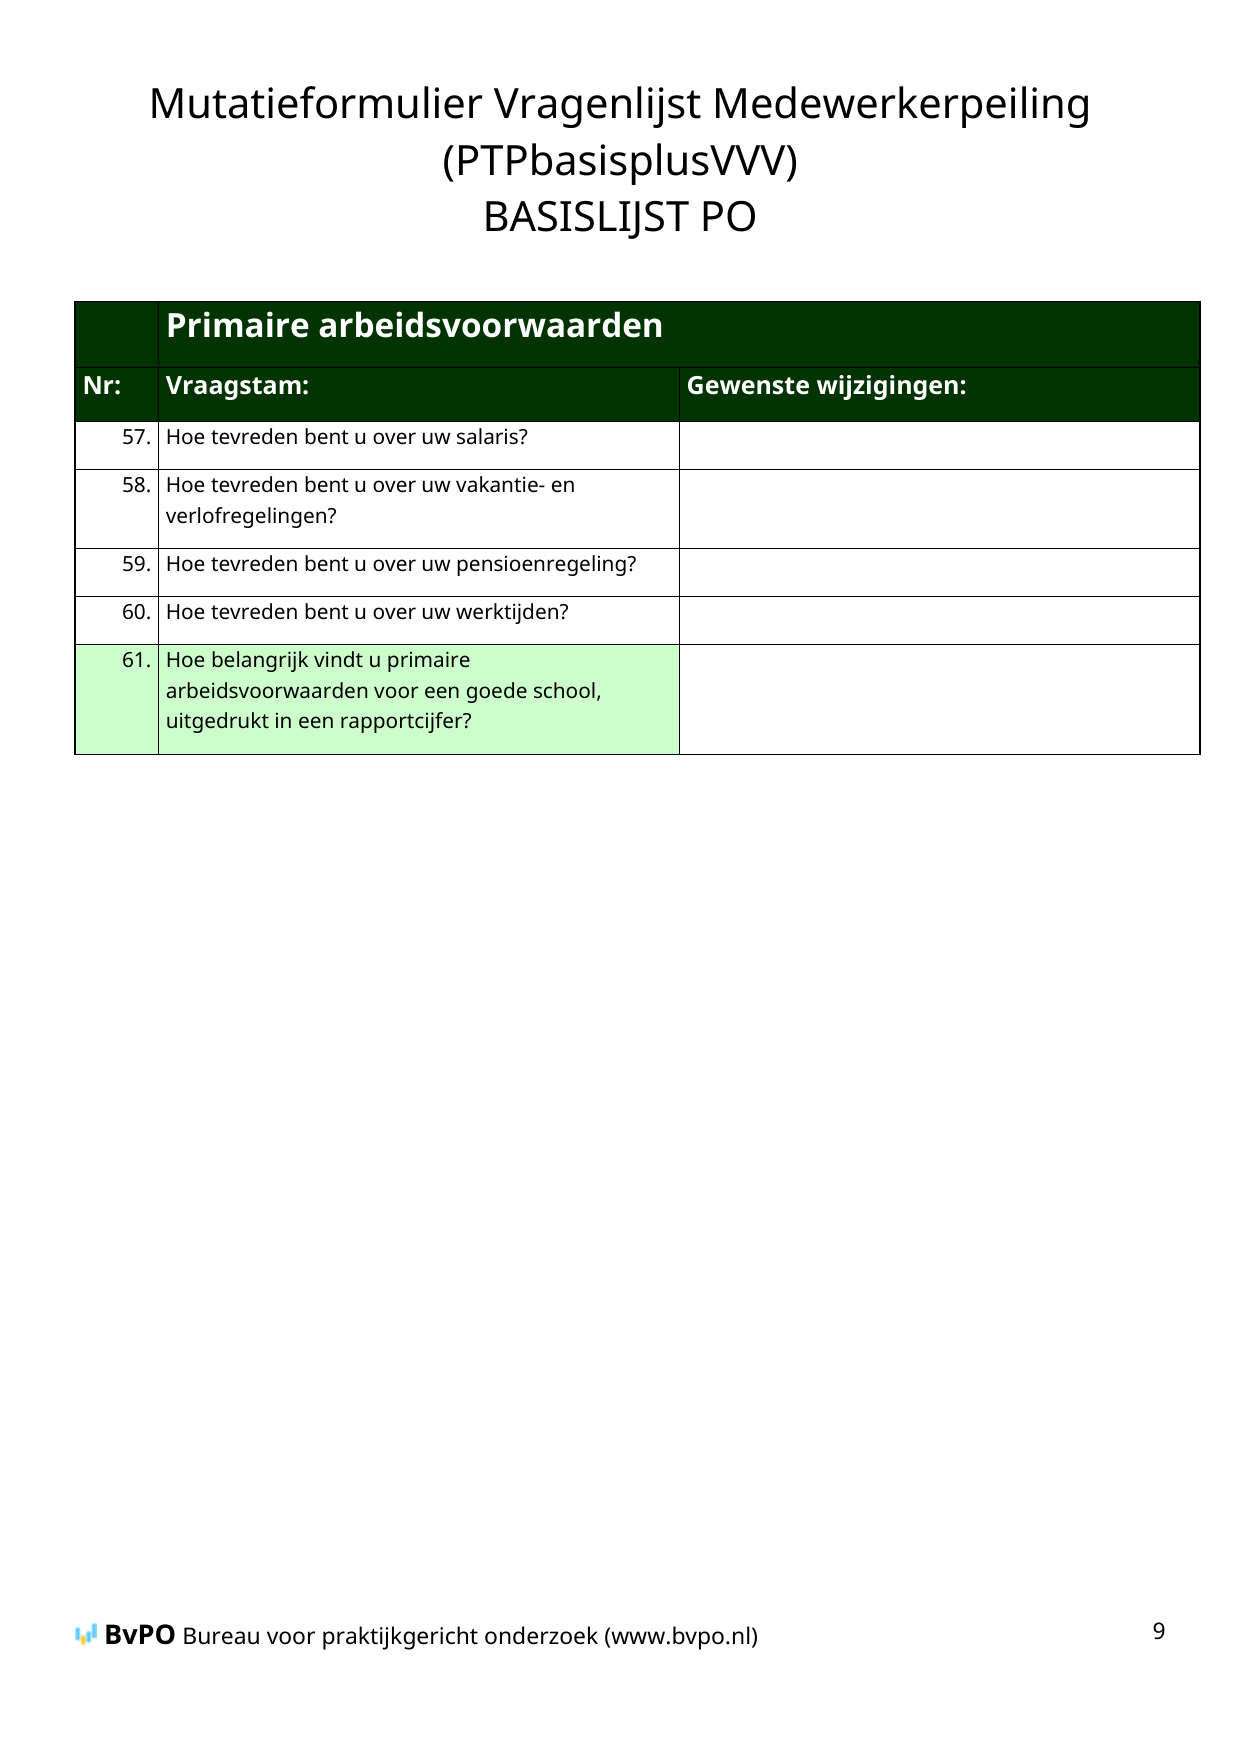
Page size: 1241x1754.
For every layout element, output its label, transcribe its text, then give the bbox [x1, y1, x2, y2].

table_cell Gewenste wijzigingen: [680, 368, 1199, 421]
table_header Primaire arbeidsvoorwaarden [159, 302, 1199, 367]
table_cell 61. [76, 645, 158, 754]
table_cell [680, 597, 1199, 644]
table_cell 59. [76, 549, 158, 596]
table_cell Hoe tevreden bent u over uw vakantie- en verlofregelingen? [159, 470, 679, 548]
table_cell [680, 645, 1199, 754]
table_cell Hoe tevreden bent u over uw werktijden? [159, 597, 679, 644]
table_cell Hoe tevreden bent u over uw salaris? [159, 422, 679, 469]
table_cell 57. [76, 422, 158, 469]
table_cell 58. [76, 470, 158, 548]
table_cell Hoe tevreden bent u over uw pensioenregeling? [159, 549, 679, 596]
table_cell [680, 470, 1199, 548]
table_cell Vraagstam: [159, 368, 679, 421]
table_header [76, 302, 158, 367]
table_cell Hoe belangrijk vindt u primaire arbeidsvoorwaarden voor een goede school, uitgedrukt in een rapportcijfer? [159, 645, 679, 754]
table_cell 60. [76, 597, 158, 644]
table_cell Nr: [76, 368, 158, 421]
table_cell [680, 422, 1199, 469]
picture [75, 1623, 97, 1645]
table_cell [680, 549, 1199, 596]
